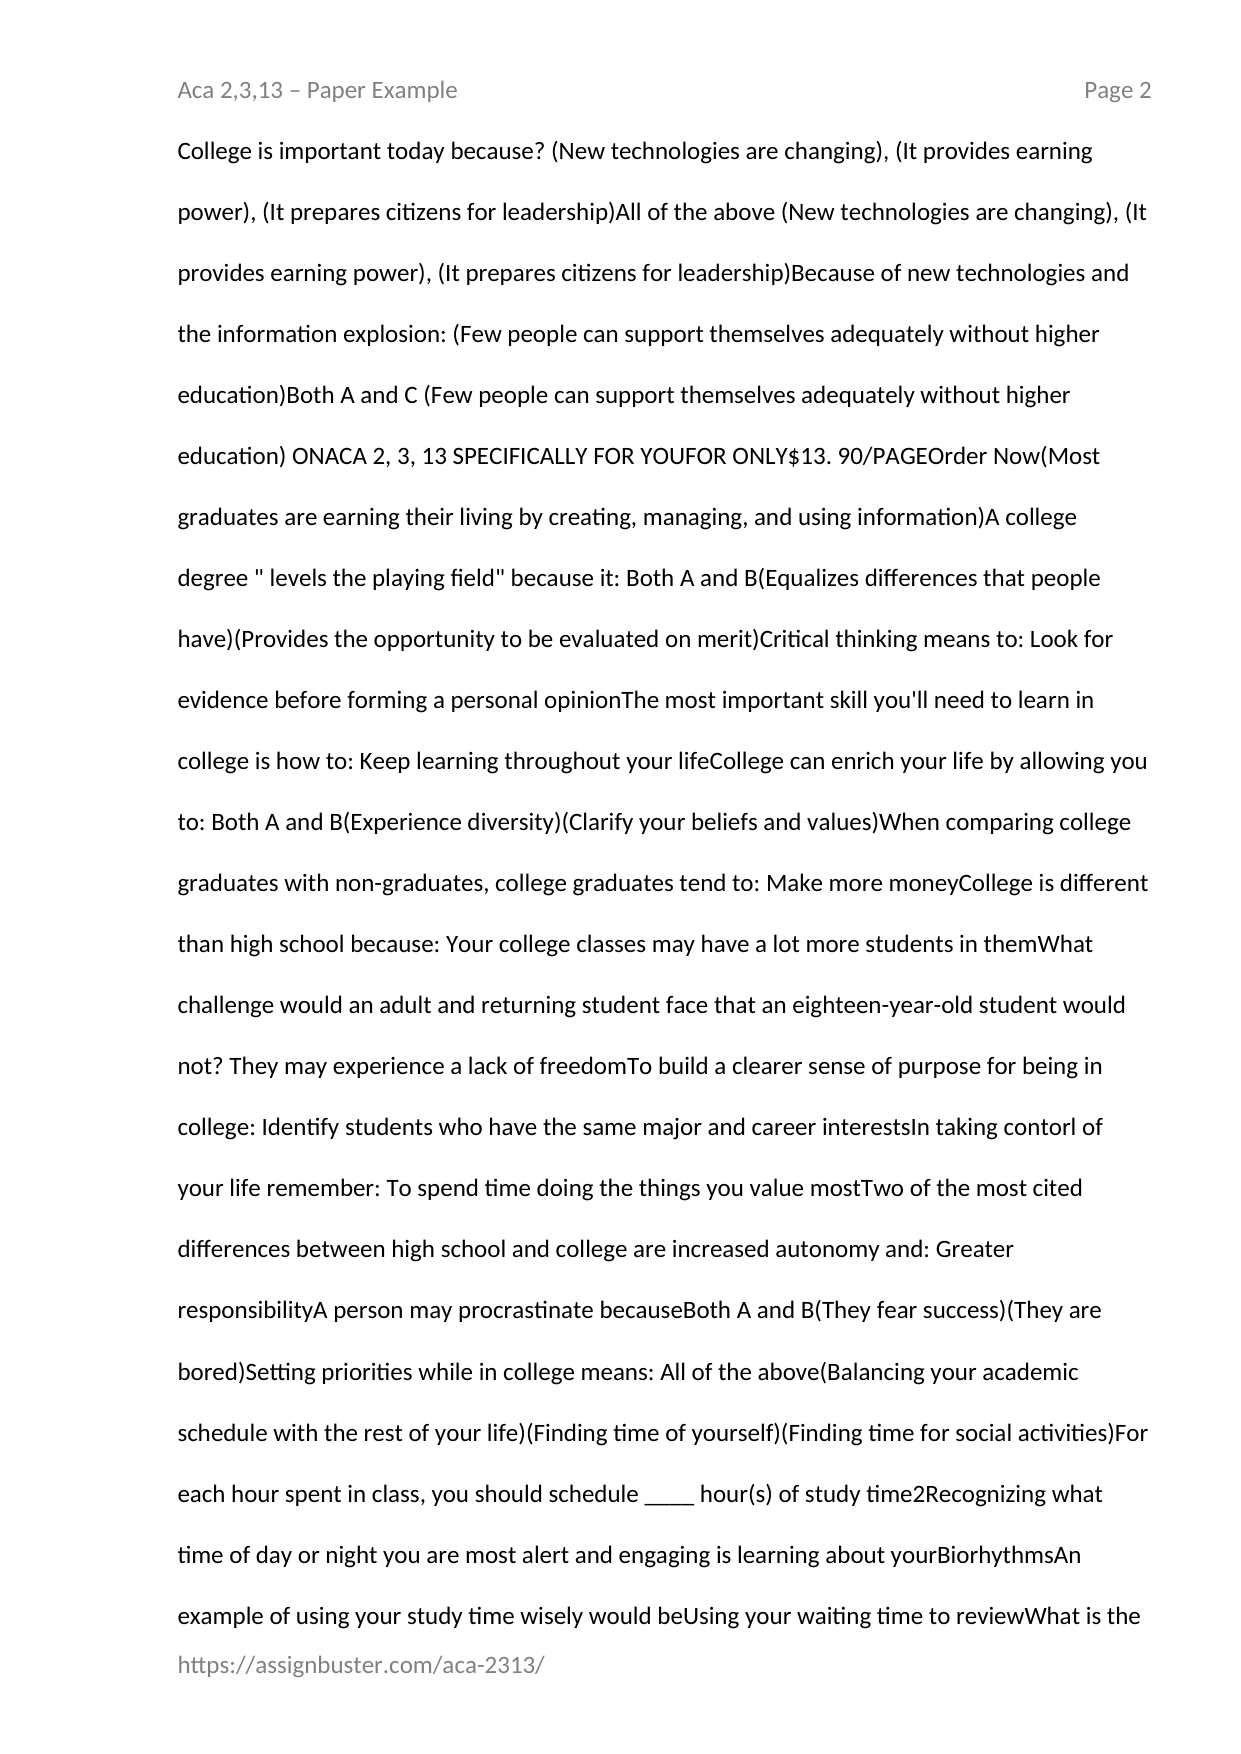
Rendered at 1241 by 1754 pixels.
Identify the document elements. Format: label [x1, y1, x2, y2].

text [177, 135, 1152, 1630]
